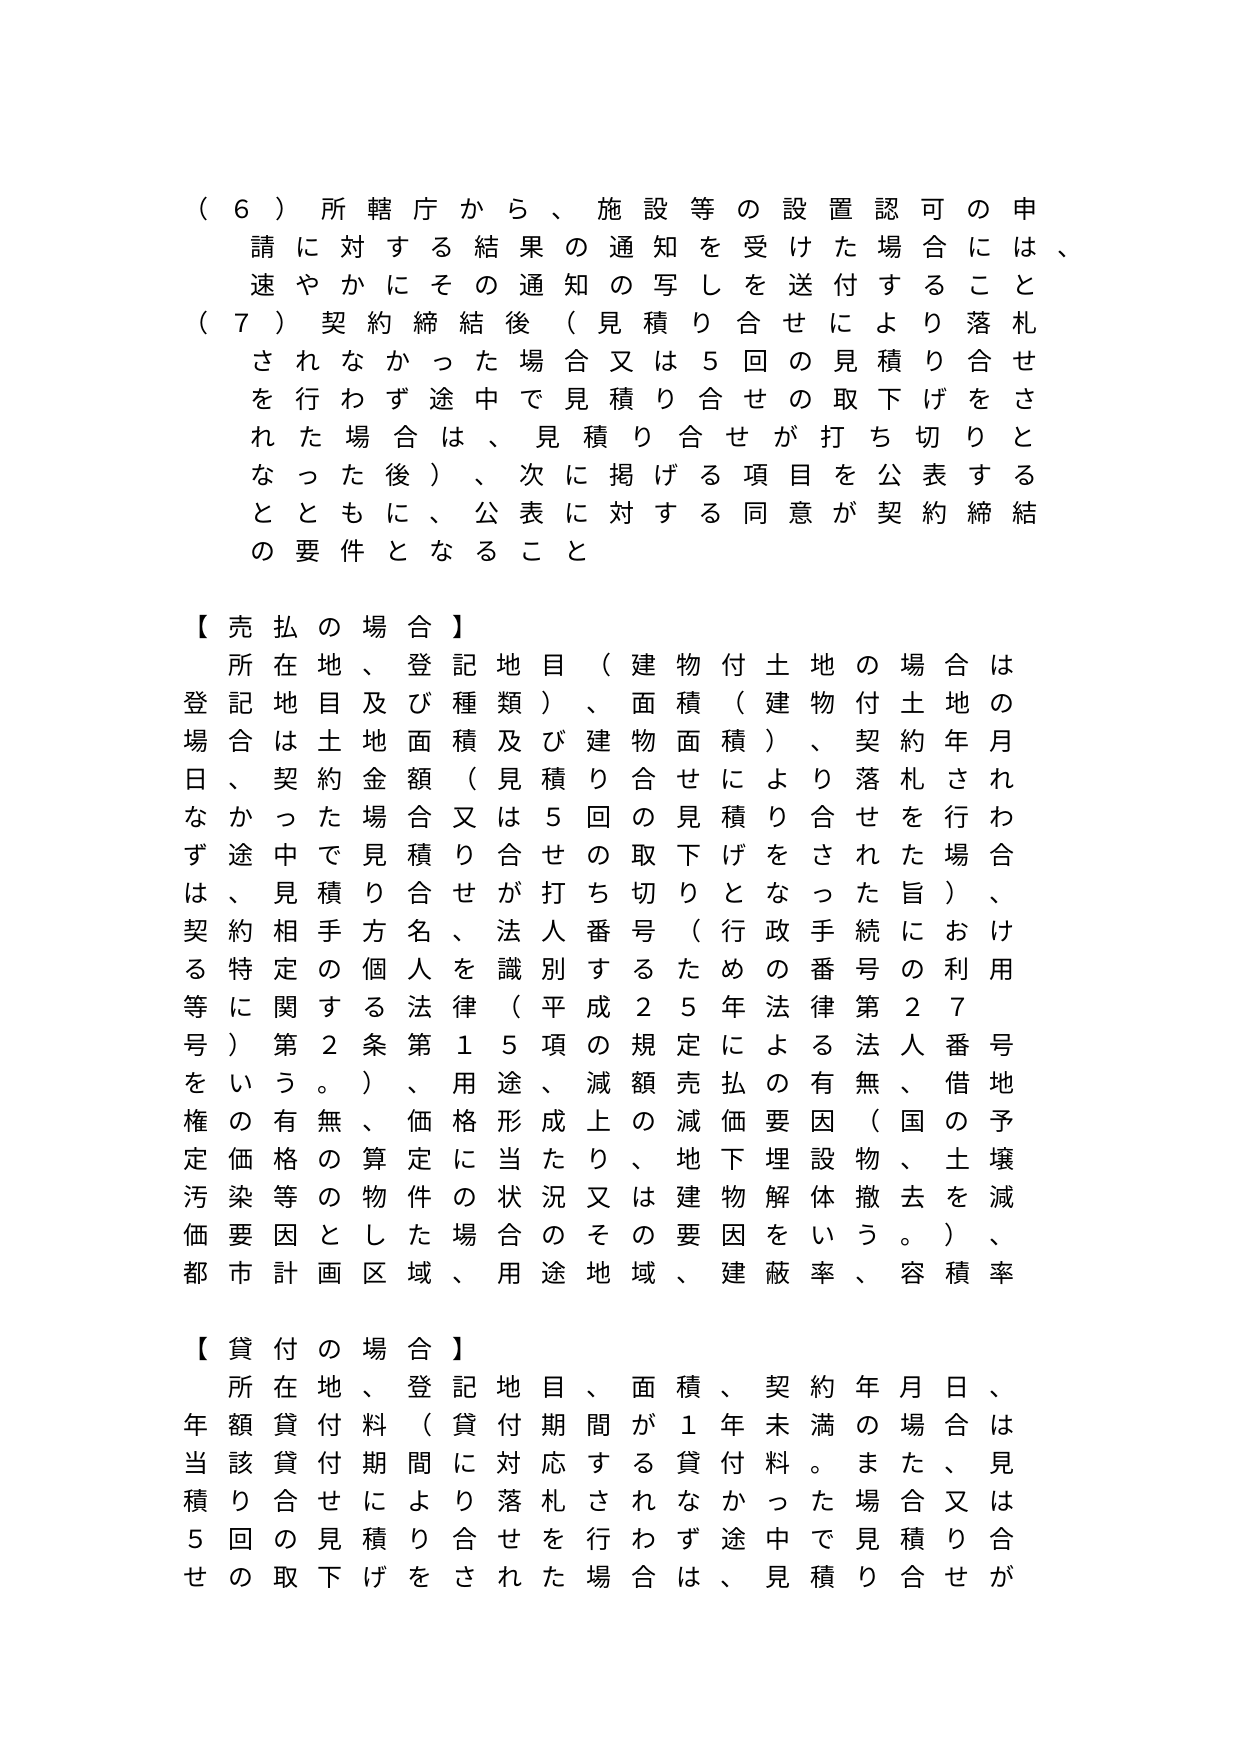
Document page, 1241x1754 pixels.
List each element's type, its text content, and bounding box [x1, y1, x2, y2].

text 【売払の場合】 [183, 607, 1057, 644]
text （７）契約締結後（見積り合せにより落札されなかった場合又は５回の見積り合せを行わず途中で見積り合せの取下げをされた場合は、見積り合せが打ち切りとなった後）、次に掲げる項目を公表するとともに、公表に対する同意が契約締結の要件となること [183, 302, 1057, 568]
text （６）所轄庁から、施設等の設置認可の申請に対する結果の通知を受けた場合には、速やかにその通知の写しを送付すること [183, 188, 1057, 302]
text 所在地、登記地目（建物付土地の場合は登記地目及び種類）、面積（建物付土地の場合は土地面積及び建物面積）、契約年月日、契約金額（見積り合せにより落札されなかった場合又は５回の見積り合せを行わず途中で見積り合せの取下げをされた場合は、見積り合せが打ち切りとなった旨）、契約相手方名、法人番号（行政手続における特定の個人を識別するための番号の利用等に関する法律（平成２５年法律第２７号）第２条第１５項の規定による法人番号をいう。）、用途、減額売払の有無、借地権の有無、価格形成上の減価要因（国の予定価格の算定に当たり、地下埋設物、土壌汚染等の物件の状況又は建物解体撤去を減価要因とした場合のその要因をいう。）、都市計画区域、用途地域、建蔽率、容積率 [183, 644, 1057, 1291]
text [183, 1367, 1057, 1595]
text 【貸付の場合】 [183, 1329, 1057, 1367]
